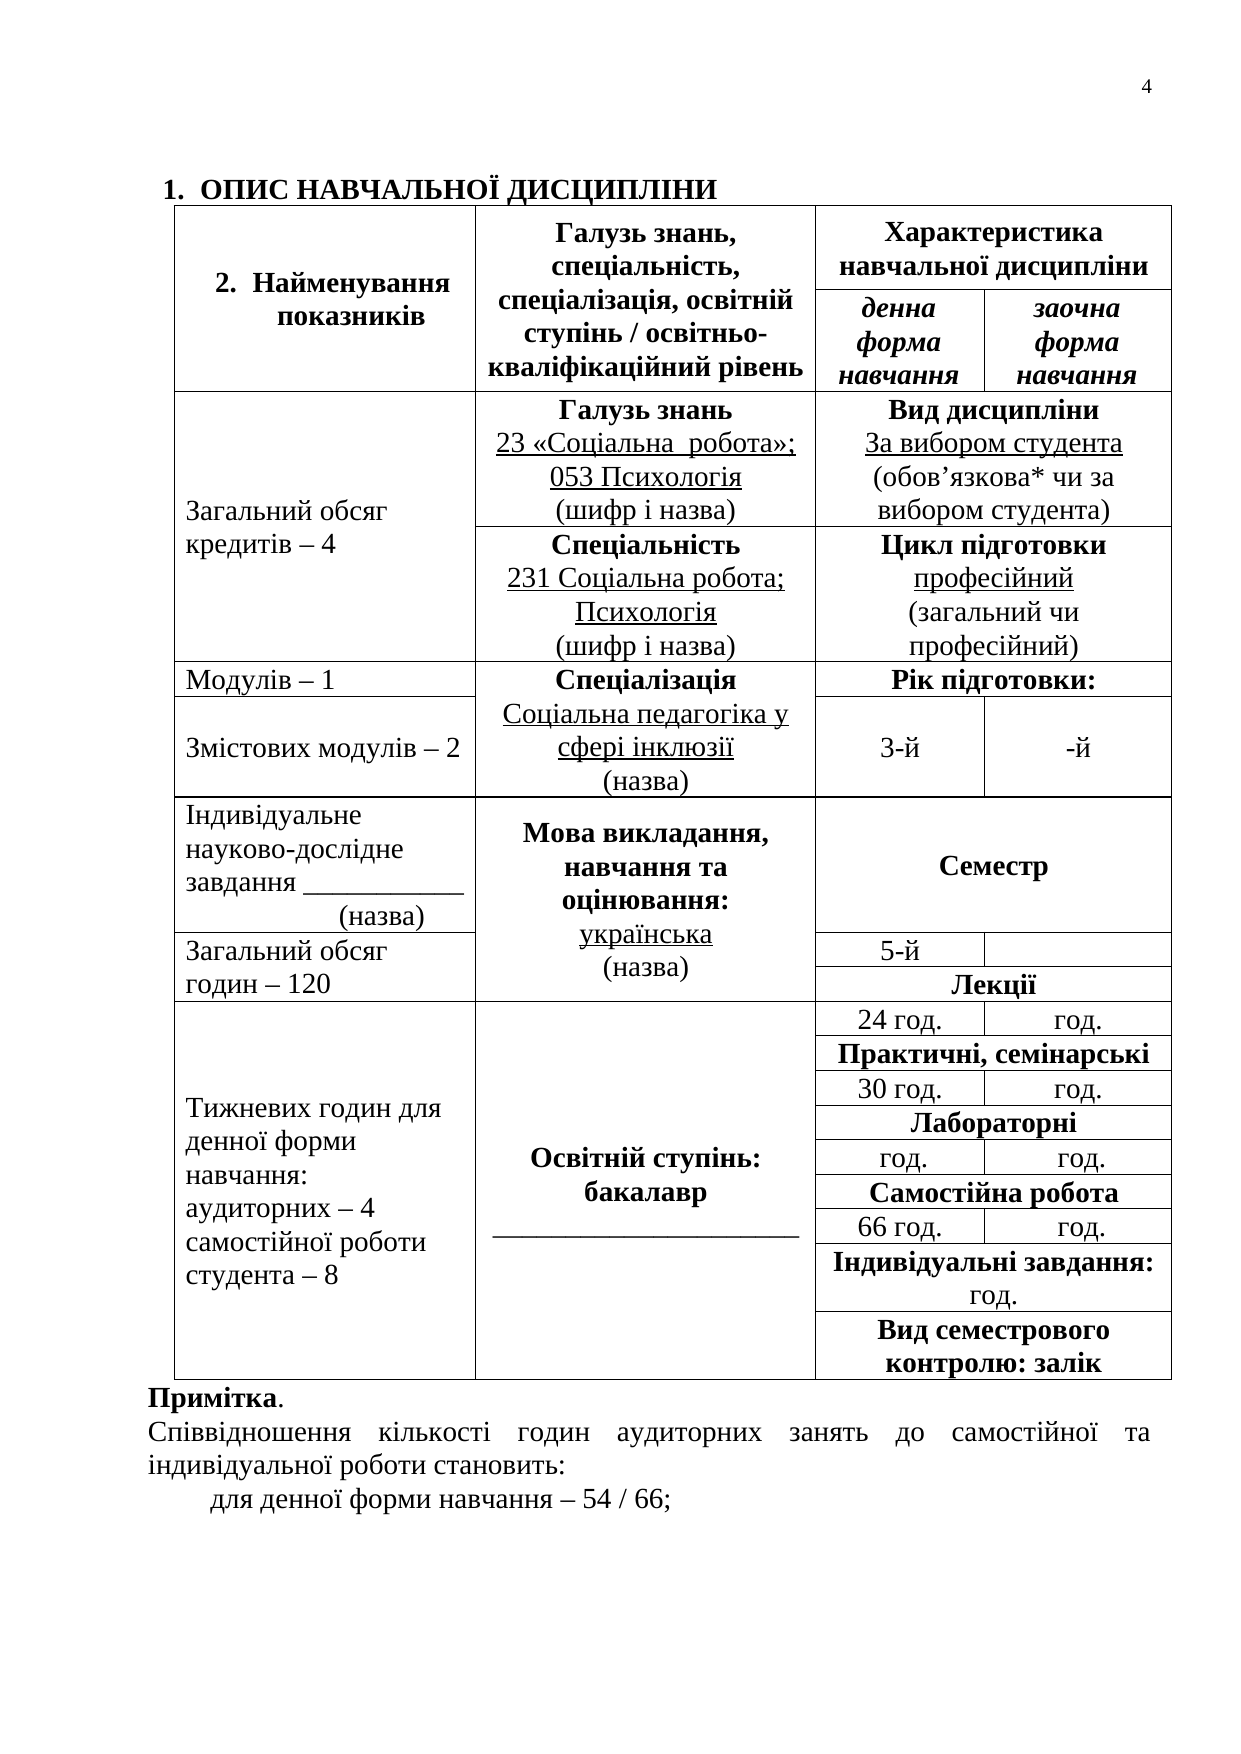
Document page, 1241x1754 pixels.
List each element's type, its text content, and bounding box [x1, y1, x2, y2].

table_cell Лекції [816, 967, 1171, 1001]
table_cell Рік підготовки: [816, 662, 1171, 696]
subtitle ОПИС НАВЧАЛЬНОЇ ДИСЦИПЛІНИ [162, 172, 1152, 205]
text Примітка. [148, 1380, 1152, 1414]
table_cell Вид семестрового контролю: залік [816, 1312, 1171, 1379]
text Співвідношення кількості годин аудиторних занять до самостійної та індивідуальної роботи становить: [148, 1414, 1152, 1481]
table_cell -й [985, 697, 1171, 796]
table_header Характеристика навчальної дисципліни [816, 206, 1171, 289]
table_cell 30 год. [816, 1071, 984, 1104]
table_cell год. [985, 1209, 1171, 1243]
table_cell 24 год. [816, 1002, 984, 1035]
table_cell год. [985, 1140, 1171, 1174]
table_cell Індивідуальні завдання: год. [816, 1244, 1171, 1311]
table_header Найменування показників [175, 206, 475, 391]
table_cell Освітній ступінь: бакалавр _____________________ [476, 1002, 815, 1379]
table_cell [985, 933, 1171, 966]
table_cell 66 год. [816, 1209, 984, 1243]
table_cell год. [985, 1071, 1171, 1104]
table_cell 5-й [816, 933, 984, 966]
table_cell Лабораторні [816, 1106, 1171, 1139]
table_cell Галузь знань 23 «Соціальна робота»; 053 Психологія (шифр і назва) [476, 392, 815, 526]
table_cell Модулів – 1 [175, 662, 475, 696]
table_cell Семестр [816, 798, 1171, 932]
table_cell 3-й [816, 697, 984, 796]
text для денної форми навчання – 54 / 66; [148, 1481, 1152, 1514]
table_cell Спеціальність 231 Соціальна робота; Психологія (шифр і назва) [476, 527, 815, 661]
table_cell заочна форма навчання [985, 290, 1171, 391]
table_cell Практичні, семінарські [816, 1036, 1171, 1070]
table_cell Загальний обсяг кредитів – 4 [175, 392, 475, 661]
table_cell денна форма навчання [816, 290, 984, 391]
table_cell Мова викладання, навчання та оцінювання: українська (назва) [476, 798, 815, 1001]
table_cell год. [816, 1140, 984, 1174]
table_cell Спеціалізація Соціальна педагогіка у сфері інклюзії (назва) [476, 662, 815, 796]
table_header Галузь знань, спеціальність, спеціалізація, освітній ступінь / освітньо-кваліфікаційний рівень [476, 206, 815, 391]
table_cell Загальний обсяг годин – 120 [175, 933, 475, 1001]
table_cell Змістових модулів – 2 [175, 697, 475, 796]
table_cell Вид дисципліни За вибором студента (обов’язкова* чи за вибором студента) [816, 392, 1171, 526]
table_cell год. [985, 1002, 1171, 1035]
table_cell Індивідуальне науково-дослідне завдання ___________ (назва) [175, 798, 475, 932]
table_cell Цикл підготовки професійний (загальний чи професійний) [816, 527, 1171, 661]
table_cell Самостійна робота [816, 1175, 1171, 1208]
table_cell Тижневих годин для денної форми навчання: аудиторних – 4 самостійної роботи студента – 8 [175, 1002, 475, 1379]
